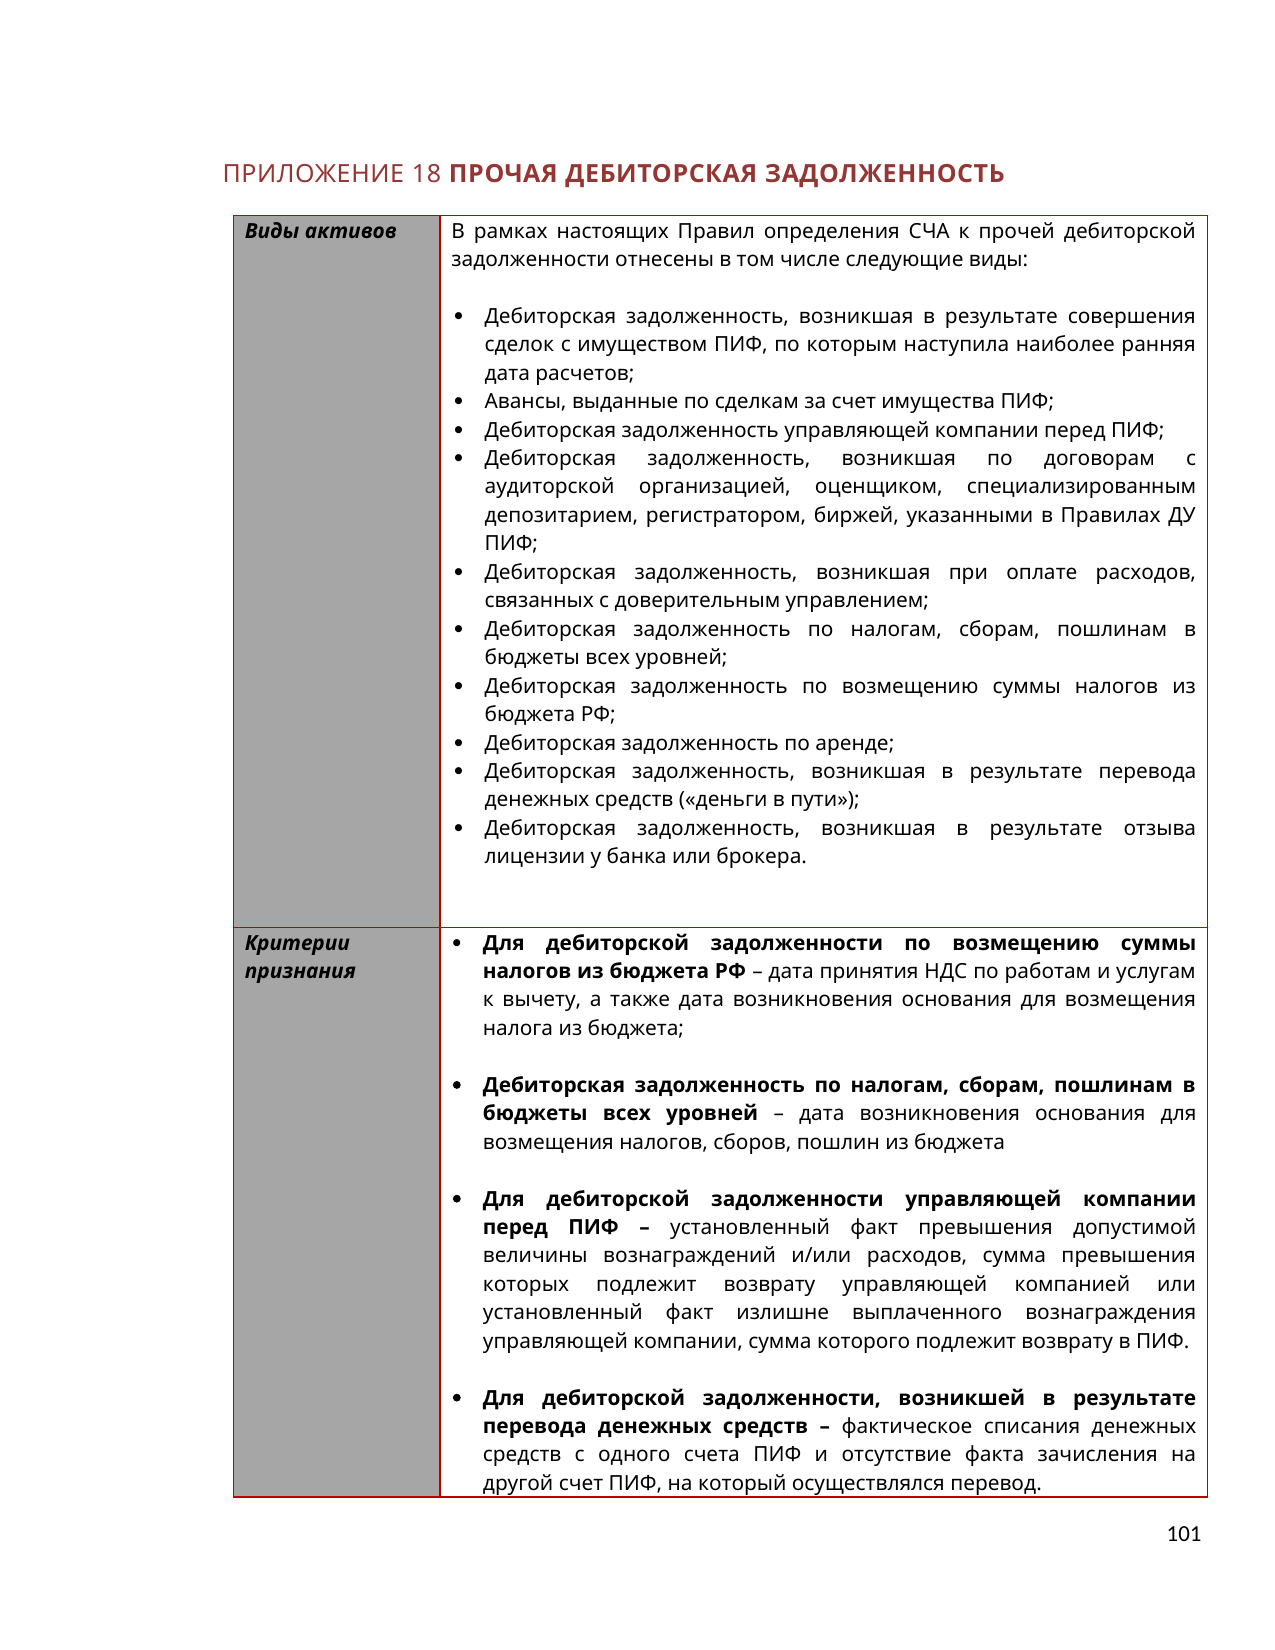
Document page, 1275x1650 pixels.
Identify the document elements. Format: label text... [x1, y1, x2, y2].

table_header В рамках настоящих Правил определения СЧА к прочей дебиторской задолженности отнесены в том числе следующие виды: Дебиторская задолженность, возникшая в результате совершения сделок с имуществом ПИФ, по которым наступила наиболее ранняя дата расчетов; Авансы, выданные по сделкам за счет имущества ПИФ; Дебиторская задолженность управляющей компании перед ПИФ; Дебиторская задолженность, возникшая по договорам с аудиторской организацией, оценщиком, специализированным депозитарием, регистратором, биржей, указанными в Правилах ДУ ПИФ; Дебиторская задолженность, возникшая при оплате расходов, связанных с доверительным управлением; Дебиторская задолженность по налогам, сборам, пошлинам в бюджеты всех уровней; Дебиторская задолженность по возмещению суммы налогов из бюджета РФ; Дебиторская задолженность по аренде; Дебиторская задолженность, возникшая в результате перевода денежных средств («деньги в пути»); Дебиторская задолженность, возникшая в результате отзыва лицензии у банка или брокера. [441, 216, 1207, 927]
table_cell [441, 928, 1207, 1496]
table_header Виды активов [234, 216, 439, 927]
subtitle Приложение 18 Прочая дебиторская задолженность [222, 156, 1201, 190]
table_cell Критерии признания [234, 928, 439, 1496]
